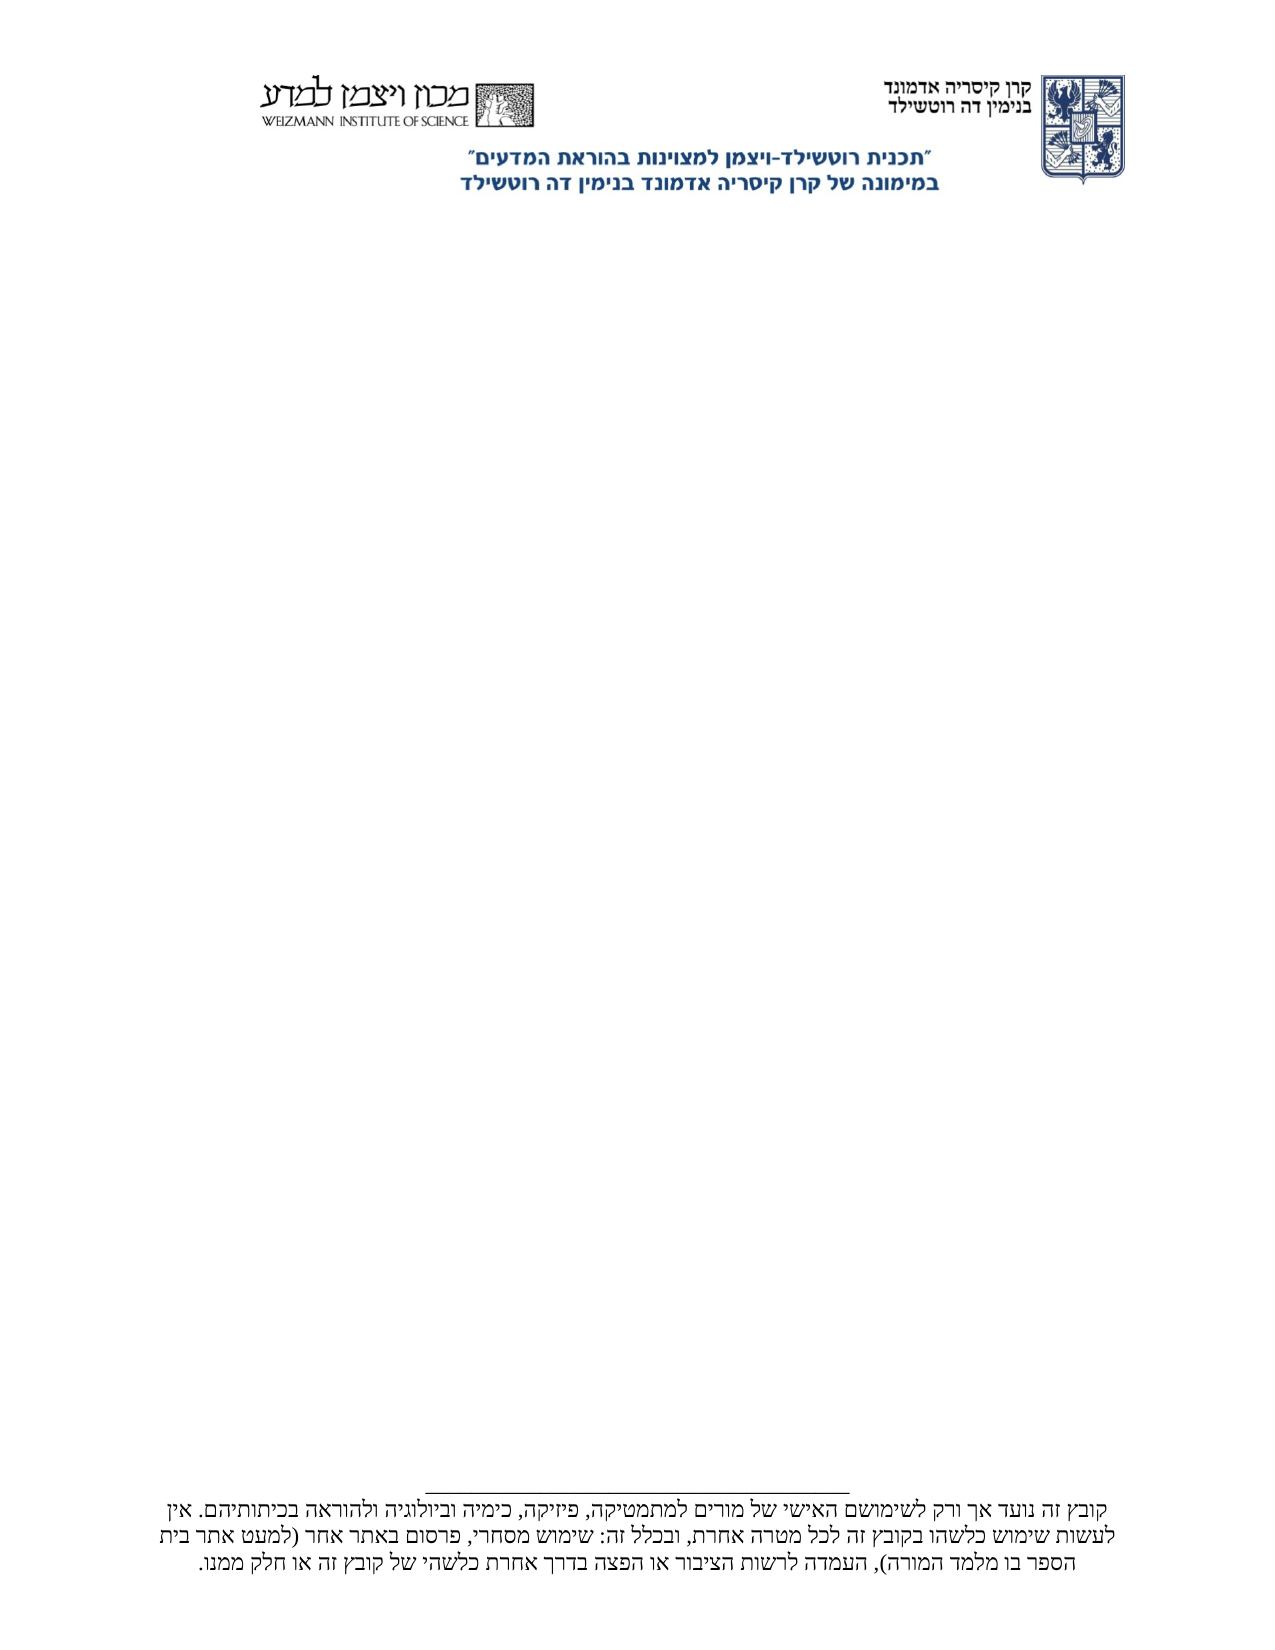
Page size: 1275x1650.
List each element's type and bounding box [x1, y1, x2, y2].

picture [260, 75, 1125, 202]
